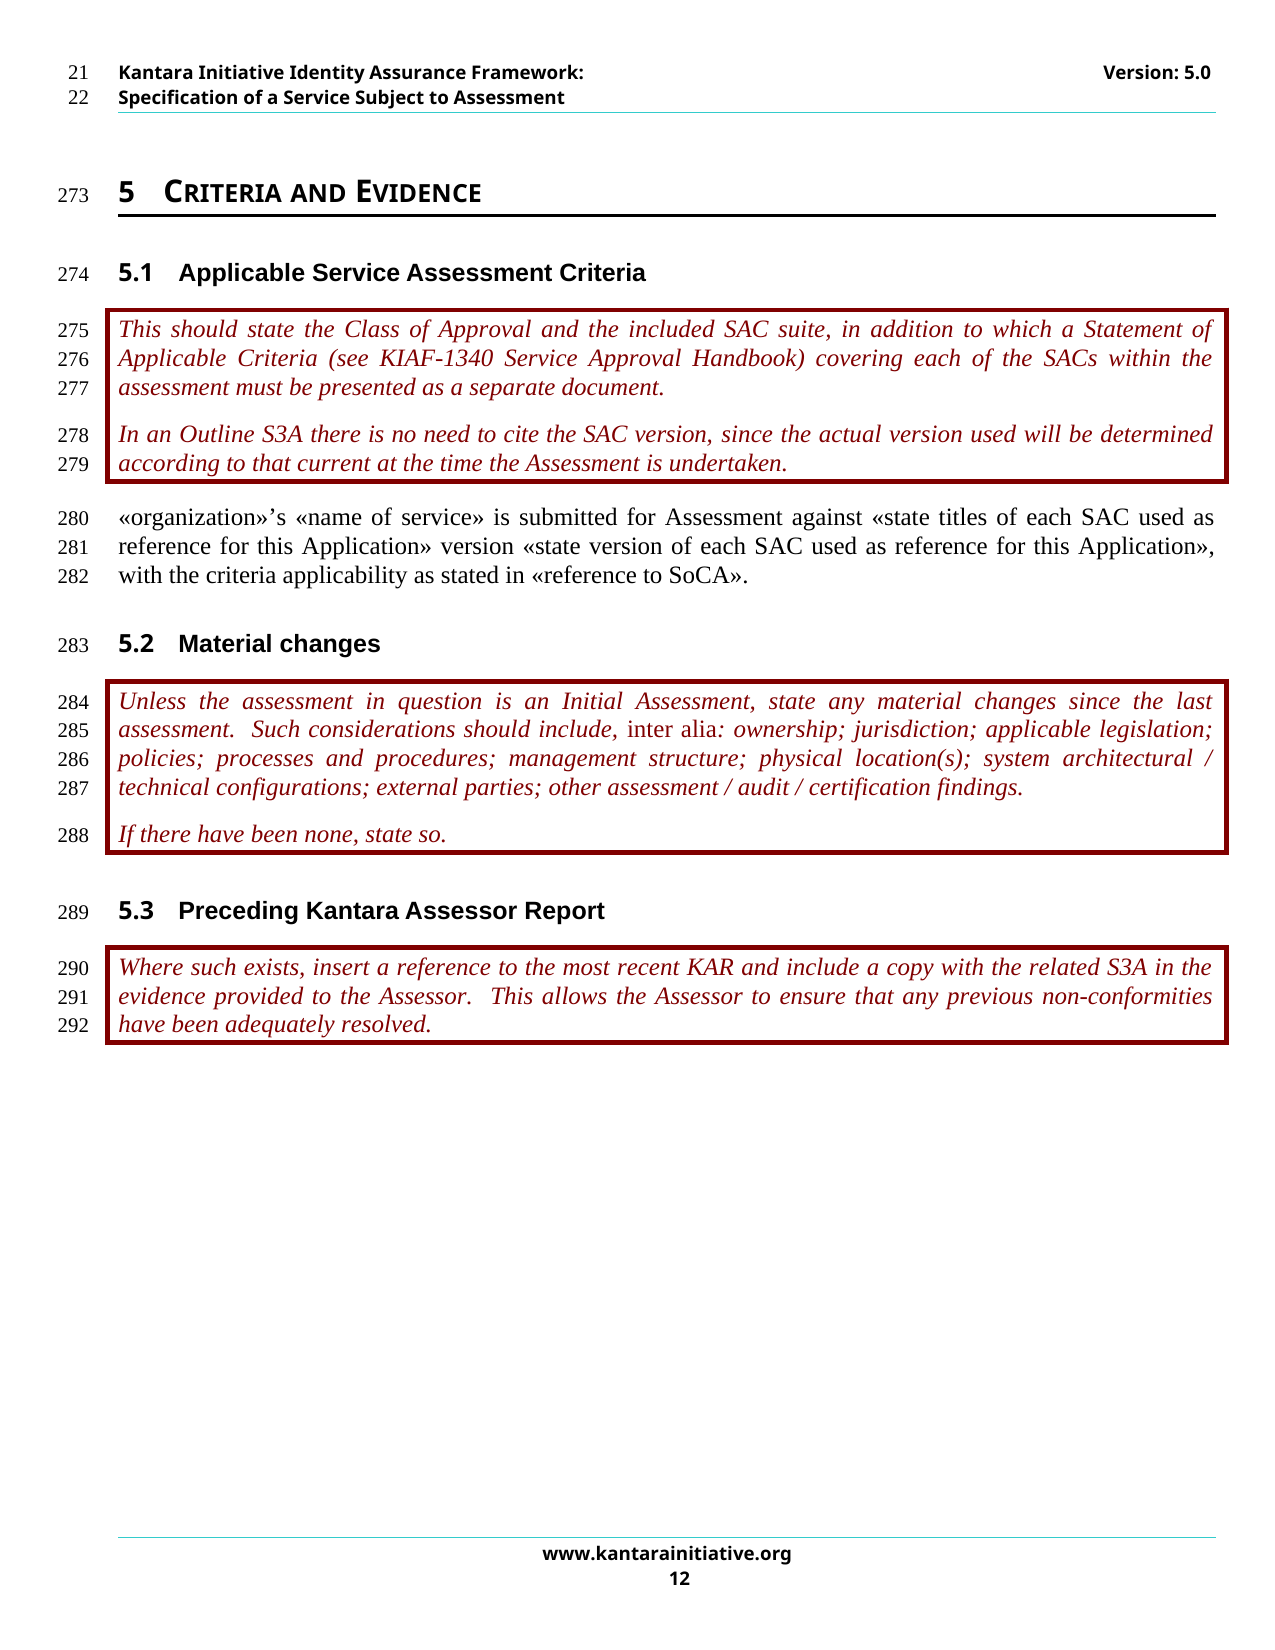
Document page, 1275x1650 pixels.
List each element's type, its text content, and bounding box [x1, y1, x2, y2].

text In an Outline S3A there is no need to cite the SAC version, since the actual version used will be determined according to that current at the time the Assessment is undertaken. [110, 413, 1224, 479]
subtitle Applicable Service Assessment Criteria [118, 255, 1217, 289]
text This should state the Class of Approval and the included SAC suite, in addition to which a Statement of Applicable Criteria (see KIAF-1340 Service Approval Handbook) covering each of the SACs within the assessment must be presented as a separate document. [110, 312, 1224, 401]
text If there have been none, state so. [110, 813, 1224, 850]
text Unless the assessment in question is an Initial Assessment, state any material changes since the last assessment. Such considerations should include, inter alia: ownership; jurisdiction; applicable legislation; policies; processes and procedures; management structure; physical location(s); system architectural / technical configurations; external parties; other assessment / audit / certification findings. [110, 684, 1224, 801]
subtitle Material changes [118, 626, 1217, 660]
text Where such exists, insert a reference to the most recent KAR and include a copy with the related S3A in the evidence provided to the Assessor. This allows the Assessor to ensure that any previous non-conformities have been adequately resolved. [110, 950, 1224, 1040]
text «organization»’s «name of service» is submitted for Assessment against «state titles of each SAC used as reference for this Application» version «state version of each SAC used as reference for this Application», with the criteria applicability as stated in «reference to SoCA». [118, 502, 1216, 589]
subtitle Criteria and Evidence [118, 169, 1216, 214]
subtitle Preceding Kantara Assessor Report [118, 892, 1217, 927]
